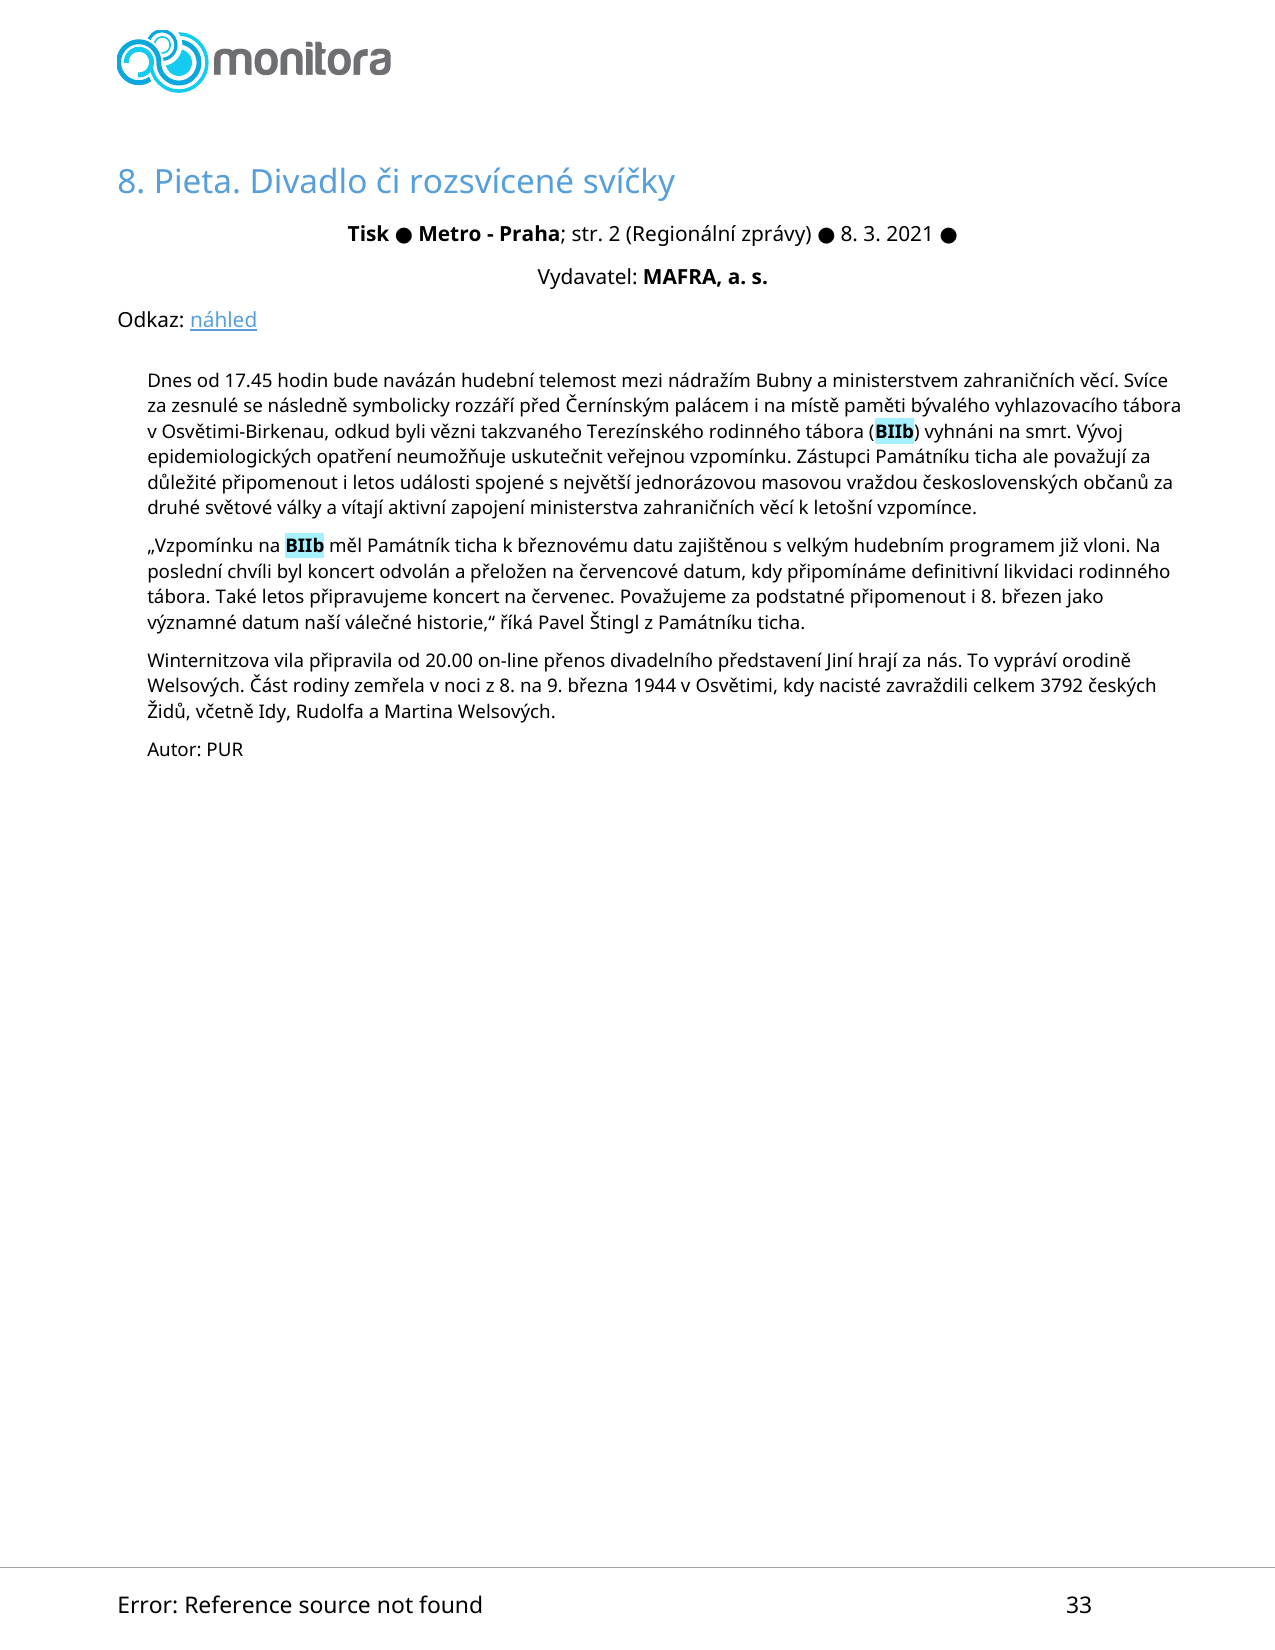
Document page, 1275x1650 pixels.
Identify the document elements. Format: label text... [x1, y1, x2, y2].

text Odkaz: náhled [117, 305, 1188, 334]
picture [117, 30, 154, 52]
text „Vzpomínku na BIIb měl Památník ticha k březnovému datu zajištěnou s velkým hudebním programem již vloni. Na poslední chvíli byl koncert odvolán a přeložen na červencové datum, kdy připomínáme definitivní likvidaci rodinného tábora. Také letos připravujeme koncert na červenec. Považujeme za podstatné připomenout i 8. březen jako významné datum naší válečné historie,“ říká Pavel Štingl z Památníku ticha. [147, 533, 1188, 635]
picture [117, 30, 391, 93]
text Autor: PUR [147, 736, 1188, 762]
text Winternitzova vila připravila od 20.00 on-line přenos divadelního představení Jiní hrají za nás. To vypráví orodině Welsových. Část rodiny zemřela v noci z 8. na 9. března 1944 v Osvětimi, kdy nacisté zavraždili celkem 3792 českých Židů, včetně Idy, Rudolfa a Martina Welsových. [147, 647, 1188, 724]
subtitle Pieta. Divadlo či rozsvícené svíčky [117, 157, 1188, 203]
subtitle Tisk ● Metro - Praha; str. 2 (Regionální zprávy) ● 8. 3. 2021 ● [117, 219, 1188, 247]
text Vydavatel: MAFRA, a. s. [117, 262, 1188, 291]
text Dnes od 17.45 hodin bude navázán hudební telemost mezi nádražím Bubny a ministerstvem zahraničních věcí. Svíce za zesnulé se následně symbolicky rozzáří před Černínským palácem i na místě paměti bývalého vyhlazovacího tábora v Osvětimi-Birkenau, odkud byli vězni takzvaného Terezínského rodinného tábora (BIIb) vyhnáni na smrt. Vývoj epidemiologických opatření neumožňuje uskutečnit veřejnou vzpomínku. Zástupci Památníku ticha ale považují za důležité připomenout i letos události spojené s největší jednorázovou masovou vraždou československých občanů za druhé světové války a vítají aktivní zapojení ministerstva zahraničních věcí k letošní vzpomínce. [147, 367, 1188, 520]
